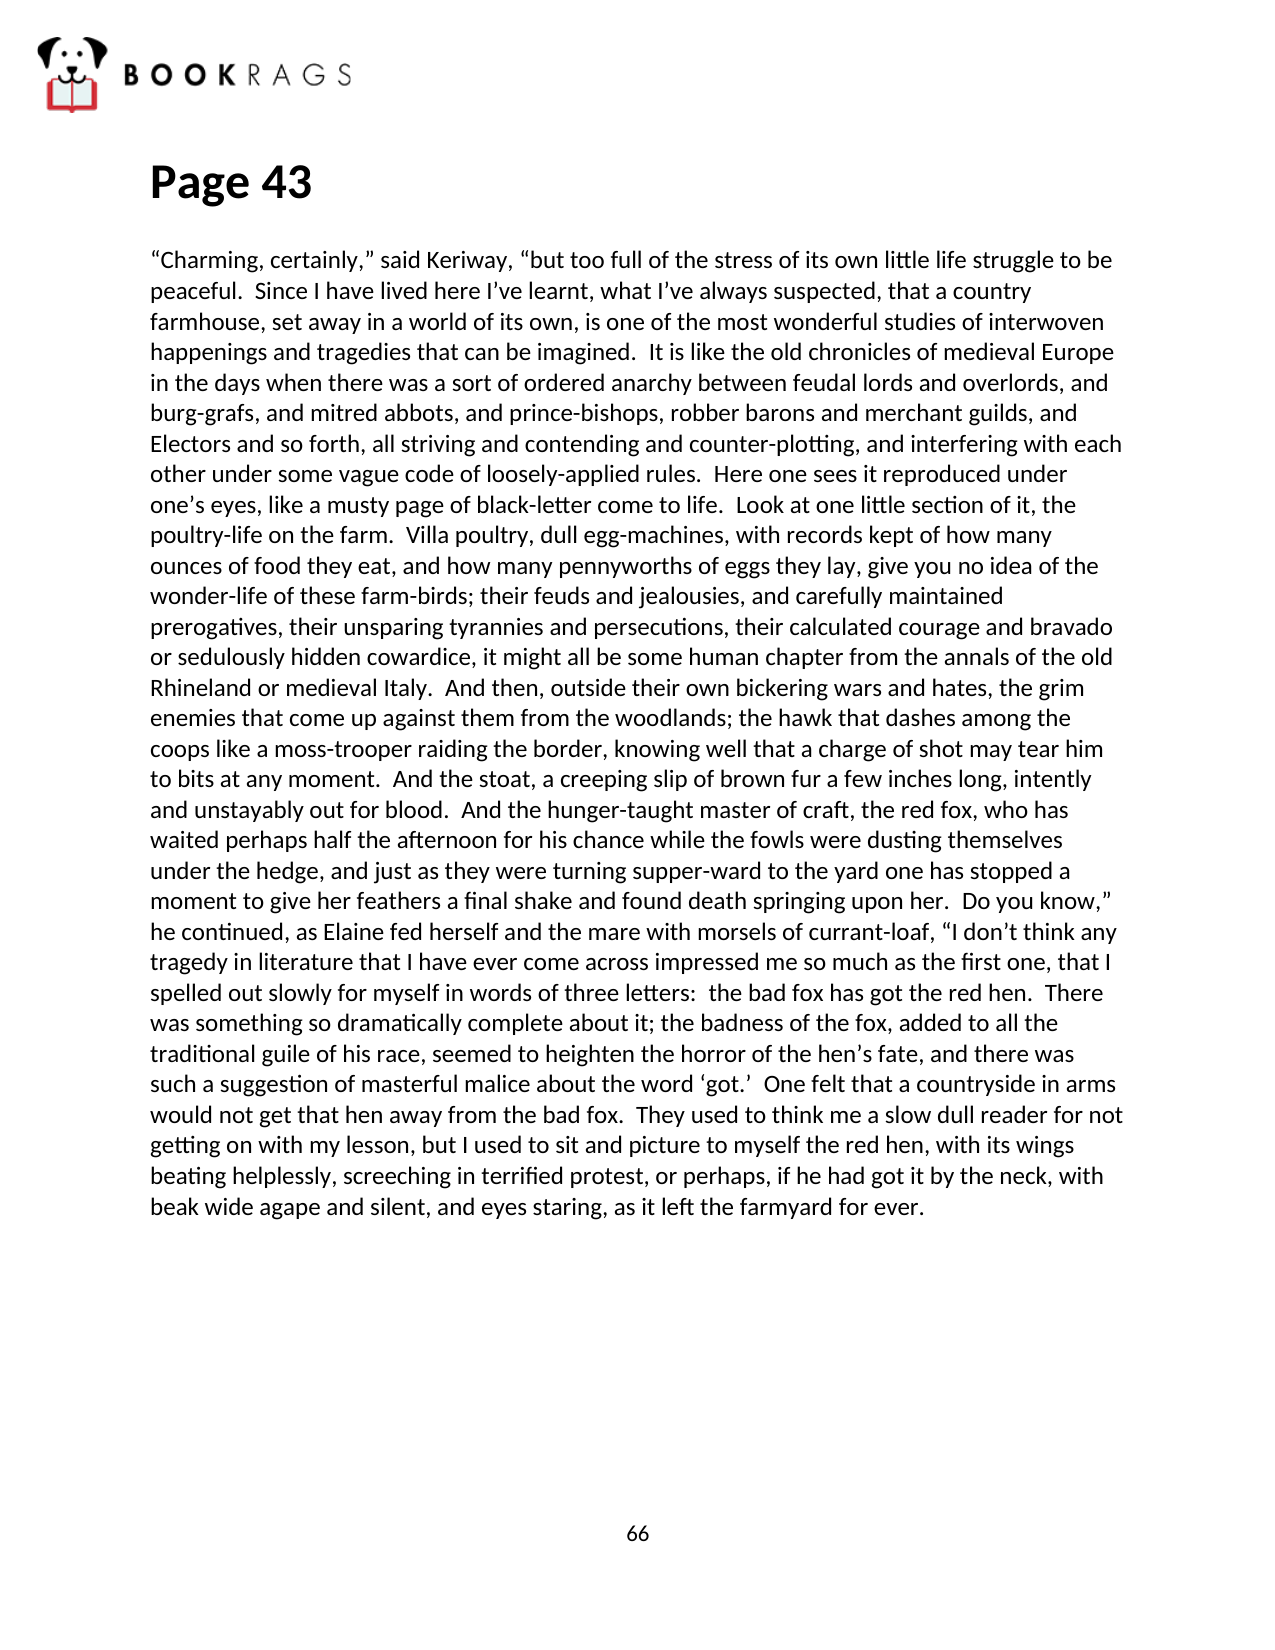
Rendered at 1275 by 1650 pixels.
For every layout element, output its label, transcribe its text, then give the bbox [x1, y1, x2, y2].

text Page 43 [150, 150, 1125, 211]
picture [37, 37, 351, 113]
text “Charming, certainly,” said Keriway, “but too full of the stress of its own little life struggle to be peaceful. Since I have lived here I’ve learnt, what I’ve always suspected, that a country farmhouse, set away in a world of its own, is one of the most wonderful studies of interwoven happenings and tragedies that can be imagined. It is like the old chronicles of medieval Europe in the days when there was a sort of ordered anarchy between feudal lords and overlords, and burg-grafs, and mitred abbots, and prince-bishops, robber barons and merchant guilds, and Electors and so forth, all striving and contending and counter-plotting, and interfering with each other under some vague code of loosely-applied rules. Here one sees it reproduced under one’s eyes, like a musty page of black-letter come to life. Look at one little section of it, the poultry-life on the farm. Villa poultry, dull egg-machines, with records kept of how many ounces of food they eat, and how many pennyworths of eggs they lay, give you no idea of the wonder-life of these farm-birds; their feuds and jealousies, and carefully maintained prerogatives, their unsparing tyrannies and persecutions, their calculated courage and bravado or sedulously hidden cowardice, it might all be some human chapter from the annals of the old Rhineland or medieval Italy. And then, outside their own bickering wars and hates, the grim enemies that come up against them from the woodlands; the hawk that dashes among the coops like a moss-trooper raiding the border, knowing well that a charge of shot may tear him to bits at any moment. And the stoat, a creeping slip of brown fur a few inches long, intently and unstayably out for blood. And the hunger-taught master of craft, the red fox, who has waited perhaps half the afternoon for his chance while the fowls were dusting themselves under the hedge, and just as they were turning supper-ward to the yard one has stopped a moment to give her feathers a final shake and found death springing upon her. Do you know,” he continued, as Elaine fed herself and the mare with morsels of currant-loaf, “I don’t think any tragedy in literature that I have ever come across impressed me so much as the first one, that I spelled out slowly for myself in words of three letters: the bad fox has got the red hen. There was something so dramatically complete about it; the badness of the fox, added to all the traditional guile of his race, seemed to heighten the horror of the hen’s fate, and there was such a suggestion of masterful malice about the word ‘got.’ One felt that a countryside in arms would not get that hen away from the bad fox. They used to think me a slow dull reader for not getting on with my lesson, but I used to sit and picture to myself the red hen, with its wings beating helplessly, screeching in terrified protest, or perhaps, if he had got it by the neck, with beak wide agape and silent, and eyes staring, as it left the farmyard for ever. [150, 244, 1125, 1221]
